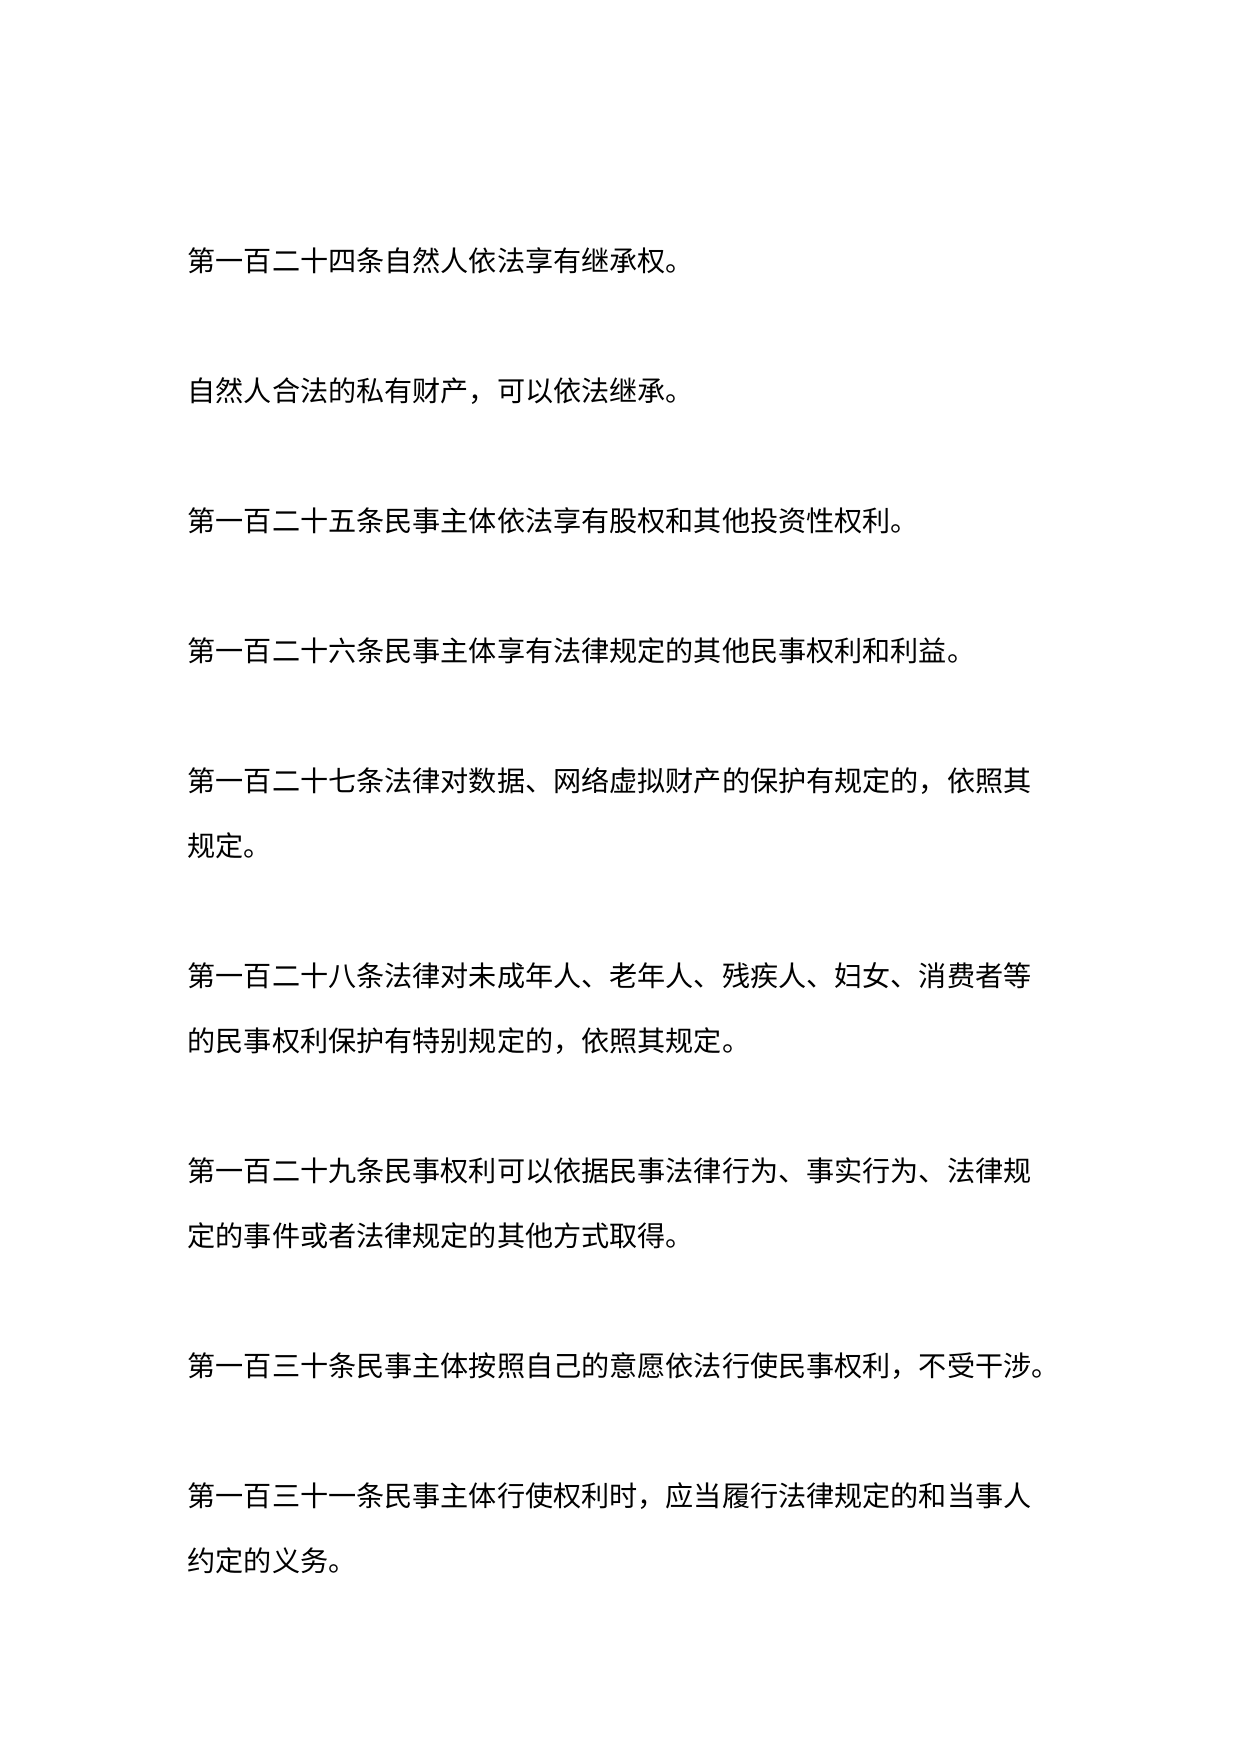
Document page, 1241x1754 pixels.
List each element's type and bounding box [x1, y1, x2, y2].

text [187, 162, 1053, 1592]
